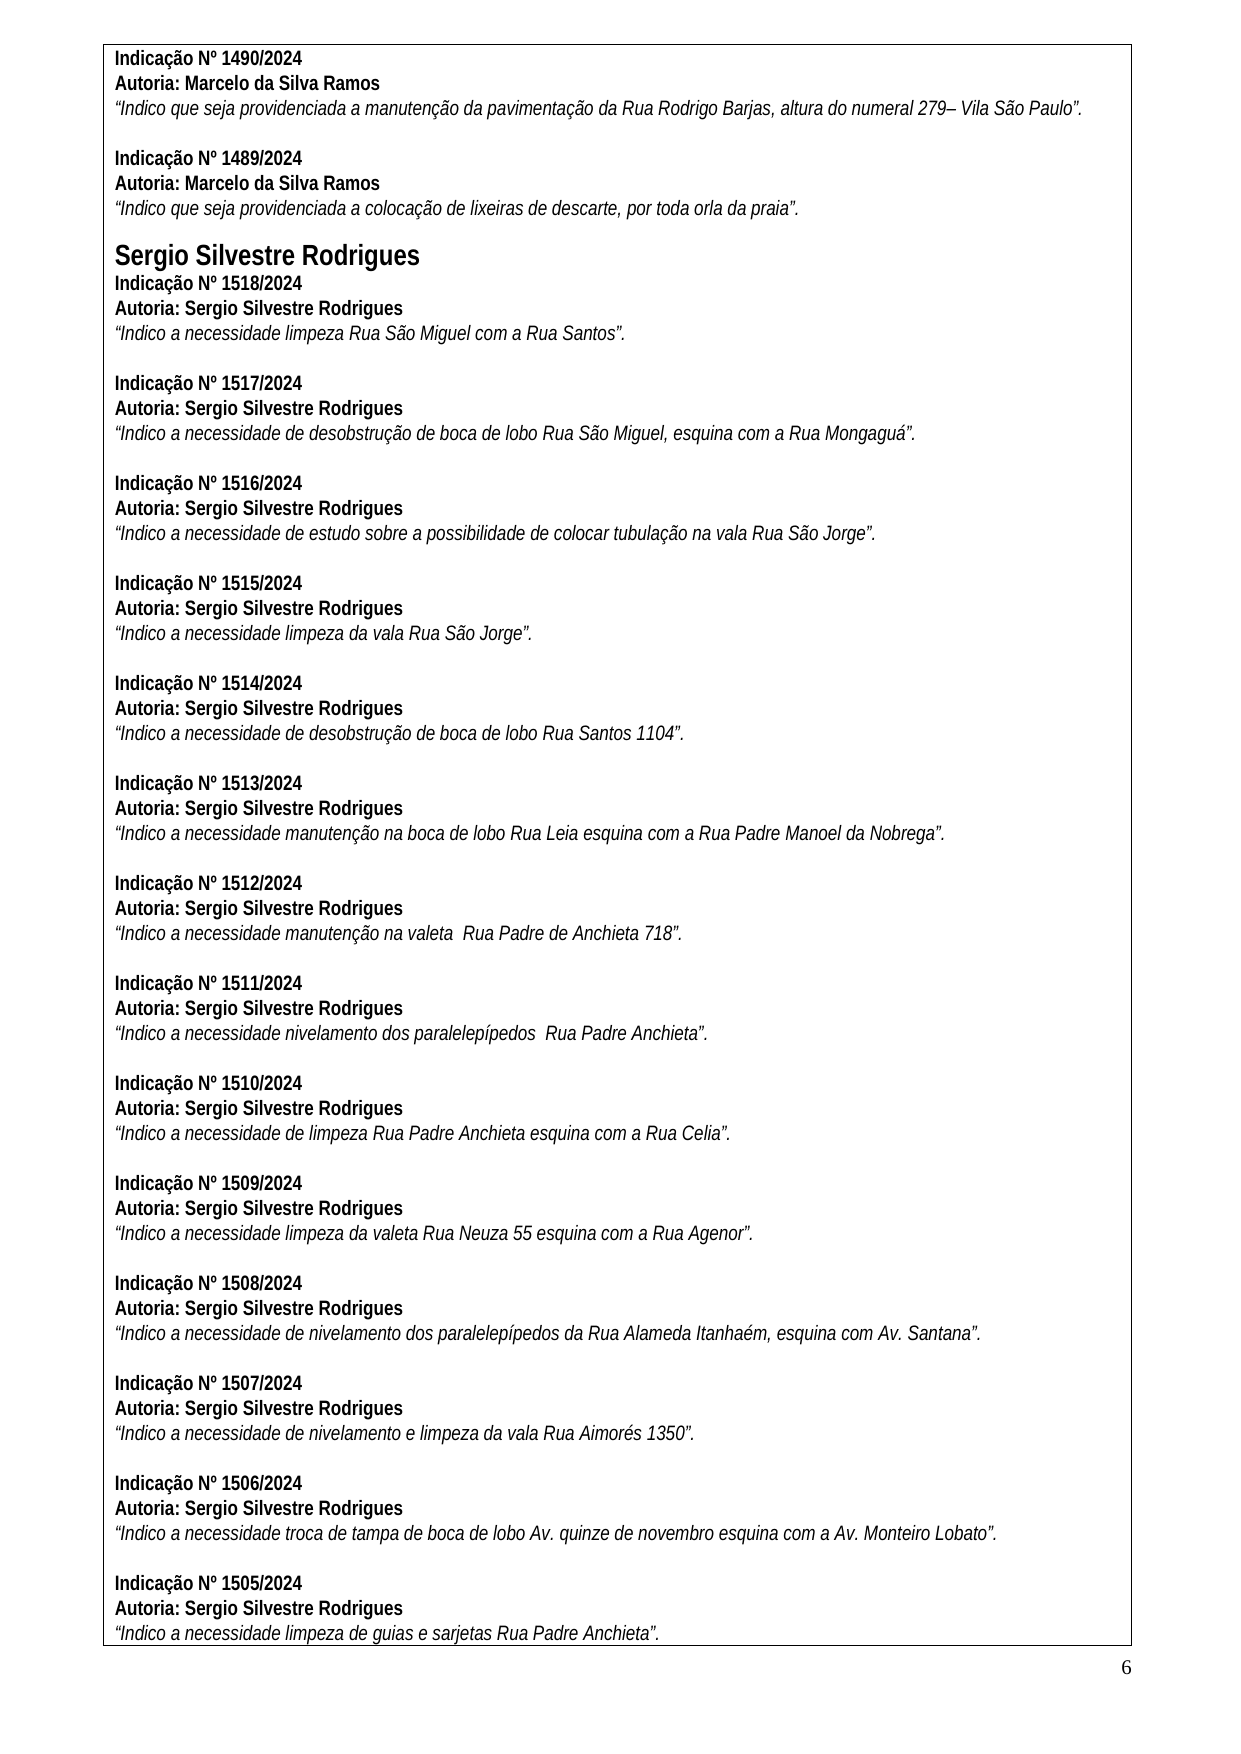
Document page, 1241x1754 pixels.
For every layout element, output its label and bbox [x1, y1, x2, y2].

table_cell [104, 45, 1131, 1645]
